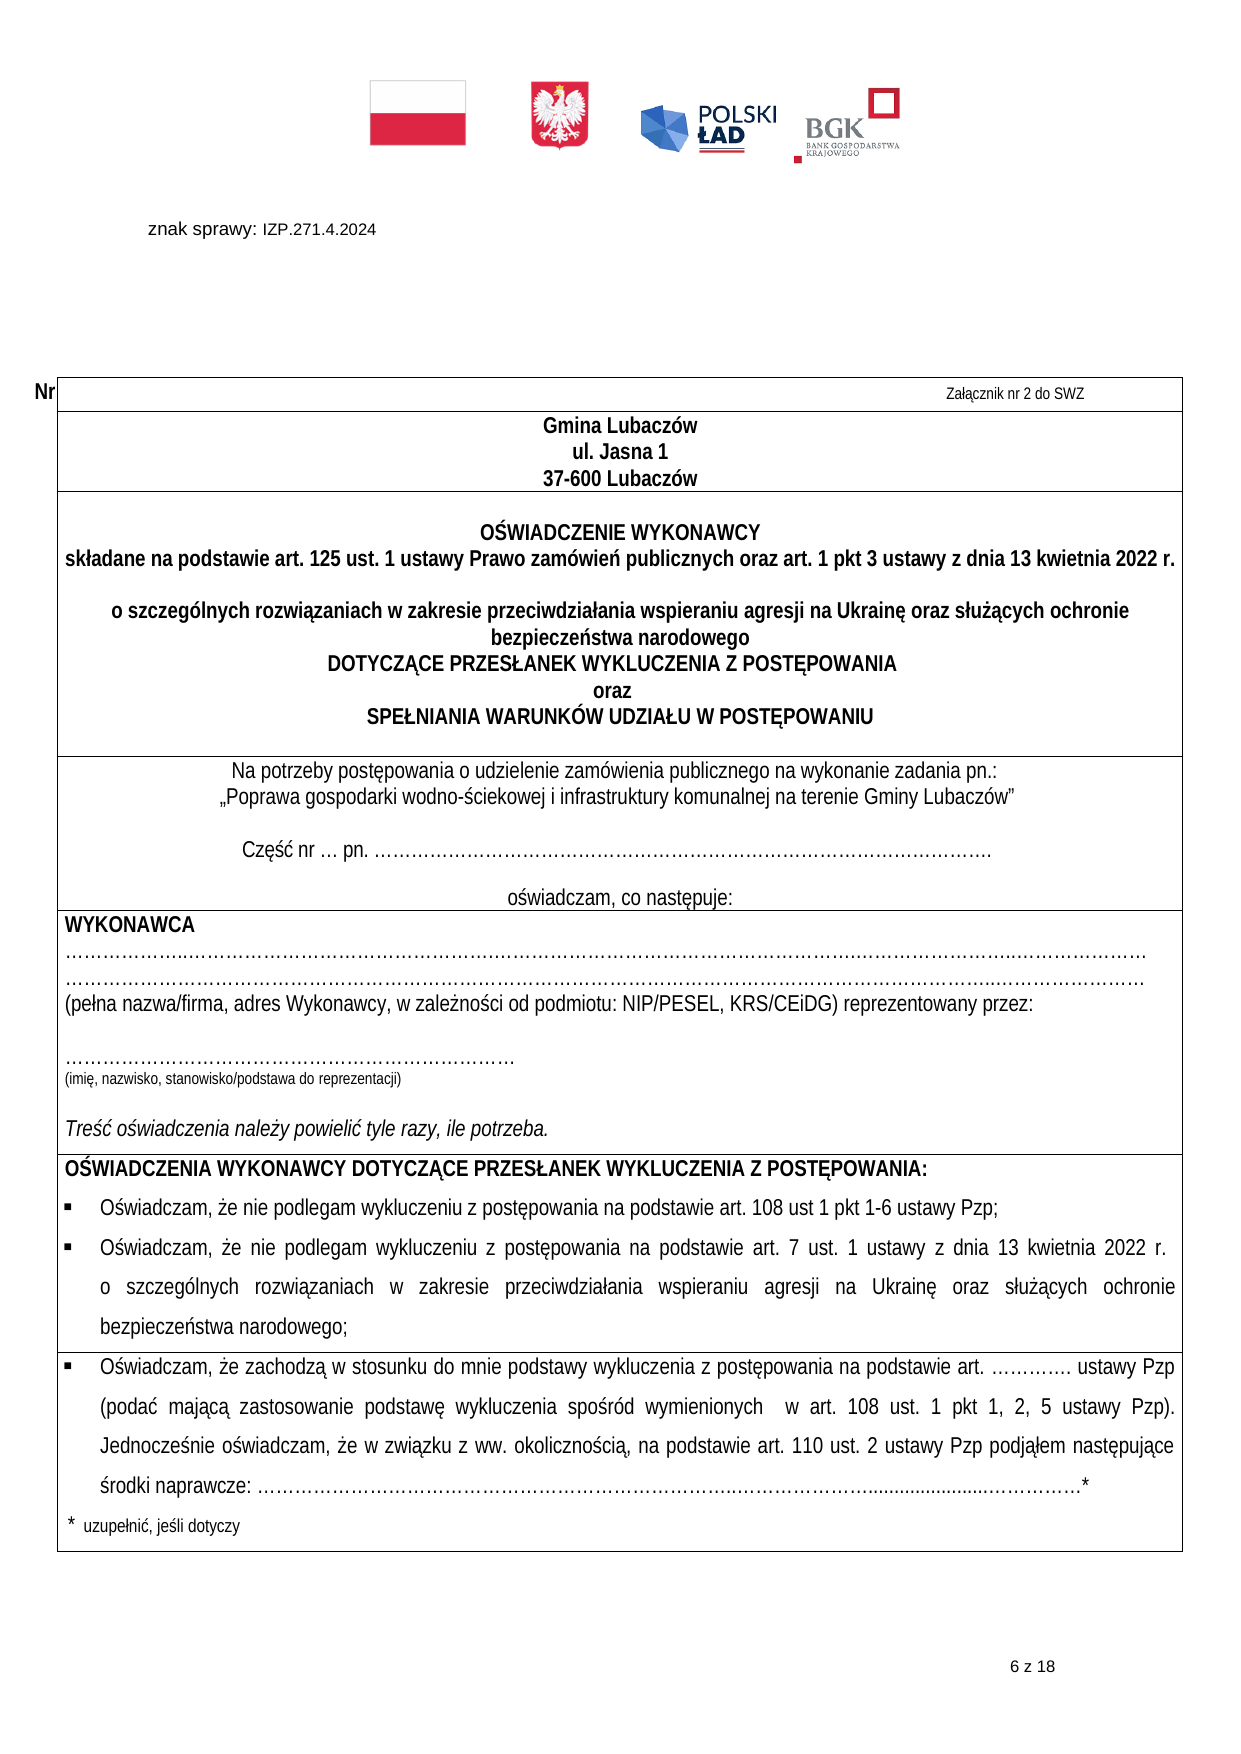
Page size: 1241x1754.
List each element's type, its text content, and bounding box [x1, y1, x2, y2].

table_cell Gmina Lubaczów ul. Jasna 1 37-600 Lubaczów [58, 412, 1182, 491]
table_cell WYKONAWCA ………………..………………………………………….………………………………………………….……………………..………………… …………………………………………………………………………………………………………………………………..…………………… (pełna nazwa/firma, adres Wykonawcy, w zależności od podmiotu: NIP/PESEL, KRS/CEiDG) reprezentowany przez: ……………………………………………………………… (imię, nazwisko, stanowisko/podstawa do reprezentacji) Treść oświadczenia należy powielić tyle razy, ile potrzeba. [58, 911, 1182, 1154]
table_header Nr Załącznik nr 2 do SWZ [58, 378, 1182, 411]
table_cell OŚWIADCZENIE WYKONAWCY składane na podstawie art. 125 ust. 1 ustawy Prawo zamówień publicznych oraz art. 1 pkt 3 ustawy z dnia 13 kwietnia 2022 r. o szczególnych rozwiązaniach w zakresie przeciwdziałania wspieraniu agresji na Ukrainę oraz służących ochronie bezpieczeństwa narodowego DOTYCZĄCE PRZESŁANEK WYKLUCZENIA Z POSTĘPOWANIA oraz SPEŁNIANIA WARUNKÓW UDZIAŁU W POSTĘPOWANIU [58, 492, 1182, 756]
table_cell OŚWIADCZENIA WYKONAWCY DOTYCZĄCE PRZESŁANEK WYKLUCZENIA Z POSTĘPOWANIA: Oświadczam, że nie podlegam wykluczeniu z postępowania na podstawie art. 108 ust 1 pkt 1-6 ustawy Pzp; Oświadczam, że nie podlegam wykluczeniu z postępowania na podstawie art. 7 ust. 1 ustawy z dnia 13 kwietnia 2022 r. o szczególnych rozwiązaniach w zakresie przeciwdziałania wspieraniu agresji na Ukrainę oraz służących ochronie bezpieczeństwa narodowego; [58, 1155, 1182, 1352]
picture [330, 59, 628, 171]
table_cell Na potrzeby postępowania o udzielenie zamówienia publicznego na wykonanie zadania pn.: „Poprawa gospodarki wodno-ściekowej i infrastruktury komunalnej na terenie Gminy Lubaczów” Część nr … pn. ………………………………………………………………………………………. oświadczam, co następuje: [58, 757, 1182, 910]
table_cell Oświadczam, że zachodzą w stosunku do mnie podstawy wykluczenia z postępowania na podstawie art. …………. ustawy Pzp (podać mającą zastosowanie podstawę wykluczenia spośród wymienionych w art. 108 ust. 1 pkt 1, 2, 5 ustawy Pzp). Jednocześnie oświadczam, że w związku z ww. okolicznością, na podstawie art. 110 ust. 2 ustawy Pzp podjąłem następujące środki naprawcze: …………………………………………………………………..………………….......................……………* * uzupełnić, jeśli dotyczy [58, 1353, 1182, 1551]
